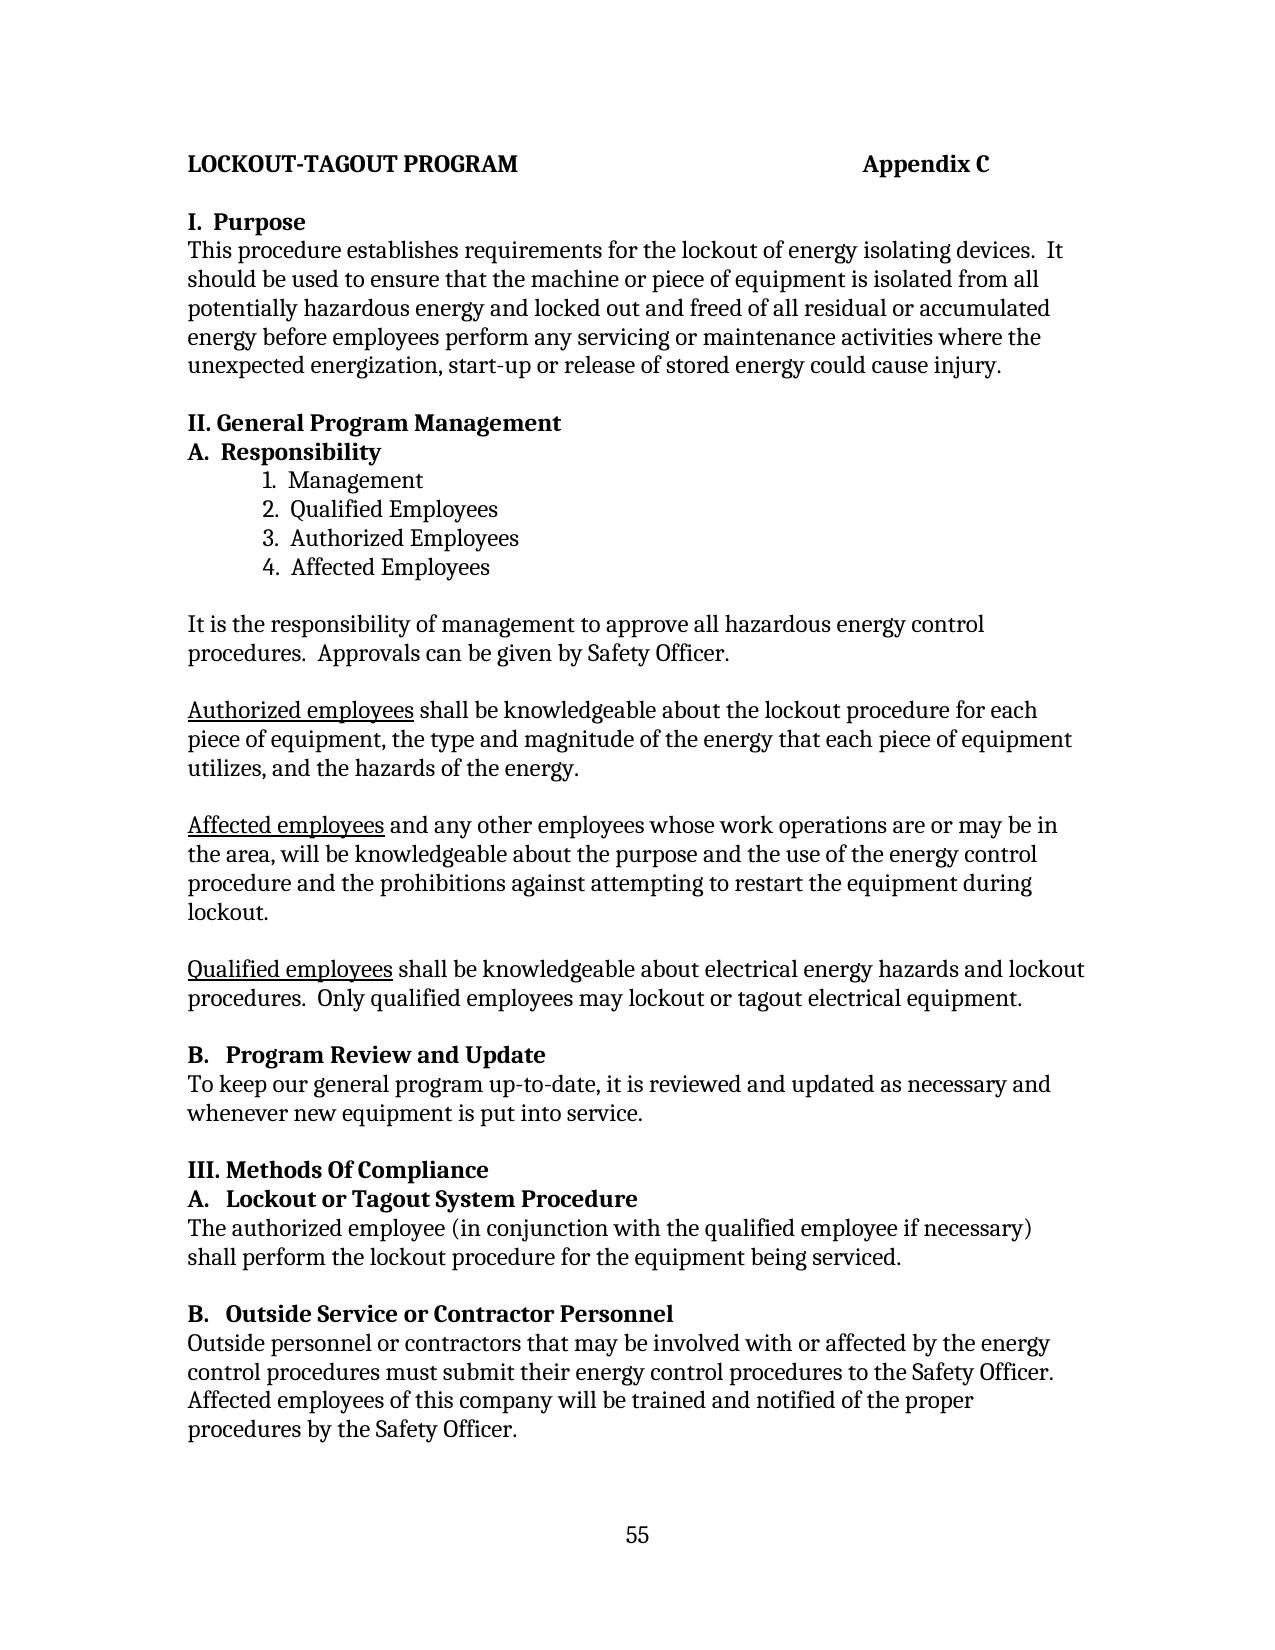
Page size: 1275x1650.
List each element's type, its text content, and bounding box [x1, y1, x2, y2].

text This procedure establishes requirements for the lockout of energy isolating devices. It should be used to ensure that the machine or piece of equipment is isolated from all potentially hazardous energy and locked out and freed of all residual or accumulated energy before employees perform any servicing or maintenance activities where the unexpected energization, start-up or release of stored energy could cause injury. [187, 236, 1087, 380]
text A. Lockout or Tagout System Procedure [187, 1185, 1087, 1214]
text It is the responsibility of management to approve all hazardous energy control procedures. Approvals can be given by Safety Officer. [187, 610, 1087, 667]
text 4. Affected Employees [262, 552, 1087, 581]
text B. Outside Service or Contractor Personnel [187, 1300, 1087, 1329]
text B. Program Review and Update [187, 1041, 1087, 1070]
text Authorized employees shall be knowledgeable about the lockout procedure for each piece of equipment, the type and magnitude of the energy that each piece of equipment utilizes, and the hazards of the energy. [187, 696, 1087, 782]
text 2. Qualified Employees [262, 495, 1087, 524]
text To keep our general program up-to-date, it is reviewed and updated as necessary and whenever new equipment is put into service. [187, 1070, 1087, 1127]
text Qualified employees shall be knowledgeable about electrical energy hazards and lockout procedures. Only qualified employees may lockout or tagout electrical equipment. [187, 955, 1087, 1012]
text LOCKOUT-TAGOUT PROGRAM Appendix C [187, 150, 1087, 179]
text Outside personnel or contractors that may be involved with or affected by the energy control procedures must submit their energy control procedures to the Safety Officer. Affected employees of this company will be trained and notified of the proper procedures by the Safety Officer. [187, 1329, 1087, 1444]
text 1. Management [262, 466, 1087, 495]
text 3. Authorized Employees [262, 524, 1087, 552]
text A. Responsibility [187, 437, 1087, 466]
text II. General Program Management [187, 409, 1087, 437]
text Affected employees and any other employees whose work operations are or may be in the area, will be knowledgeable about the purpose and the use of the energy control procedure and the prohibitions against attempting to restart the equipment during lockout. [187, 811, 1087, 926]
text I. Purpose [187, 207, 1087, 236]
text The authorized employee (in conjunction with the qualified employee if necessary) shall perform the lockout procedure for the equipment being serviced. [187, 1214, 1087, 1271]
text III. Methods Of Compliance [187, 1156, 1087, 1185]
